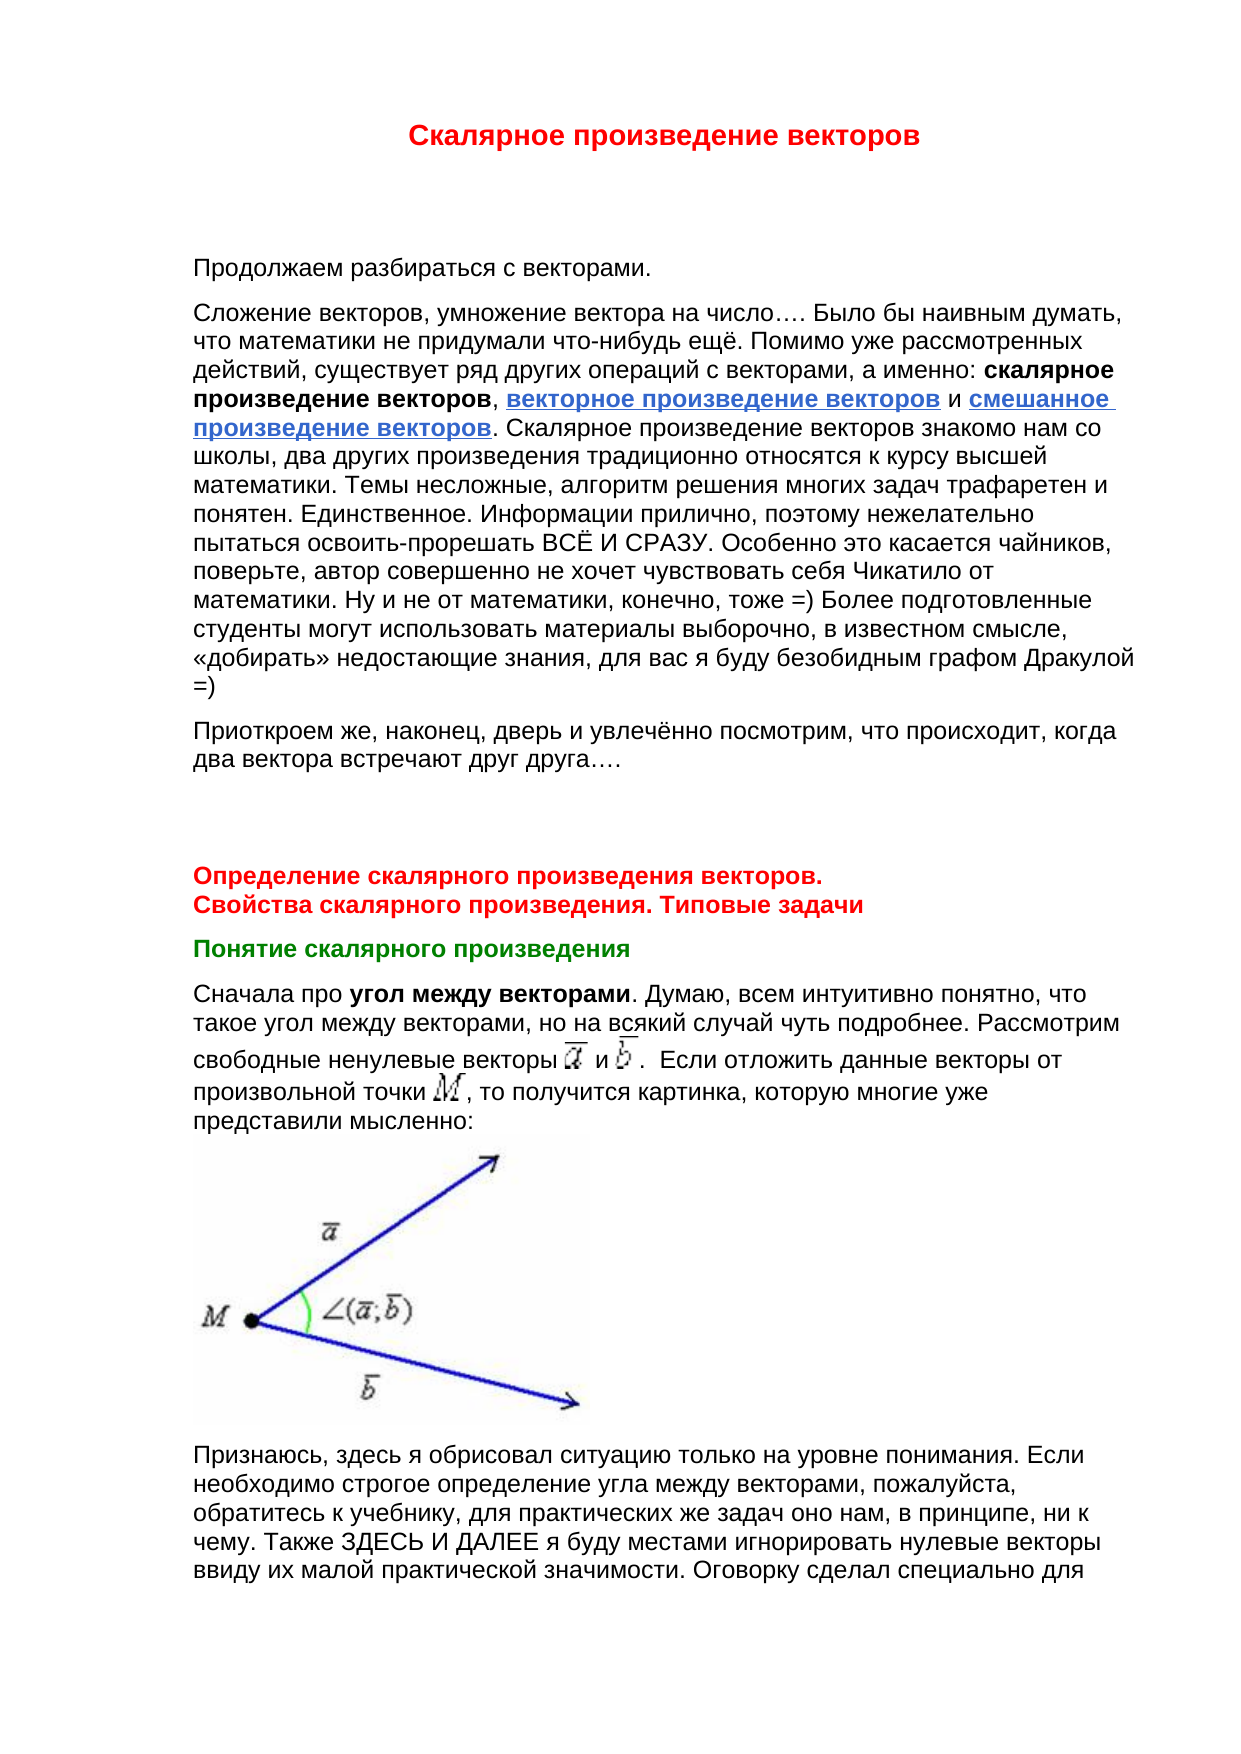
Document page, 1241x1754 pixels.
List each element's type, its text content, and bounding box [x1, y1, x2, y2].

text Сложение векторов, умножение вектора на число…. Было бы наивным думать, что математики не придумали что-нибудь ещё. Помимо уже рассмотренных действий, существует ряд других операций с векторами, а именно: скалярное произведение векторов, векторное произведение векторов и смешанное произведение векторов. Скалярное произведение векторов знакомо нам со школы, два других произведения традиционно относятся к курсу высшей математики. Темы несложные, алгоритм решения многих задач трафаретен и понятен. Единственное. Информации прилично, поэтому нежелательно пытаться освоить-прорешать ВСЁ И СРАЗУ. Особенно это касается чайников, поверьте, автор совершенно не хочет чувствовать себя Чикатило от математики. Ну и не от математики, конечно, тоже =) Более подготовленные студенты могут использовать материалы выборочно, в известном смысле, «добирать» недостающие знания, для вас я буду безобидным графом Дракулой =) [193, 298, 1136, 700]
text Понятие скалярного произведения [193, 934, 1136, 963]
text Продолжаем разбираться с векторами. [193, 253, 1136, 282]
text Определение скалярного произведения векторов. Свойства скалярного произведения. Типовые задачи [193, 861, 1136, 919]
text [193, 1440, 1136, 1584]
picture [433, 1073, 466, 1101]
picture [564, 1042, 588, 1069]
text Приоткроем же, наконец, дверь и увлечённо посмотрим, что происходит, когда два вектора встречают друг друга…. [193, 716, 1136, 773]
picture [192, 1134, 590, 1425]
picture [615, 1036, 639, 1069]
text Скалярное произведение векторов [177, 118, 1152, 152]
